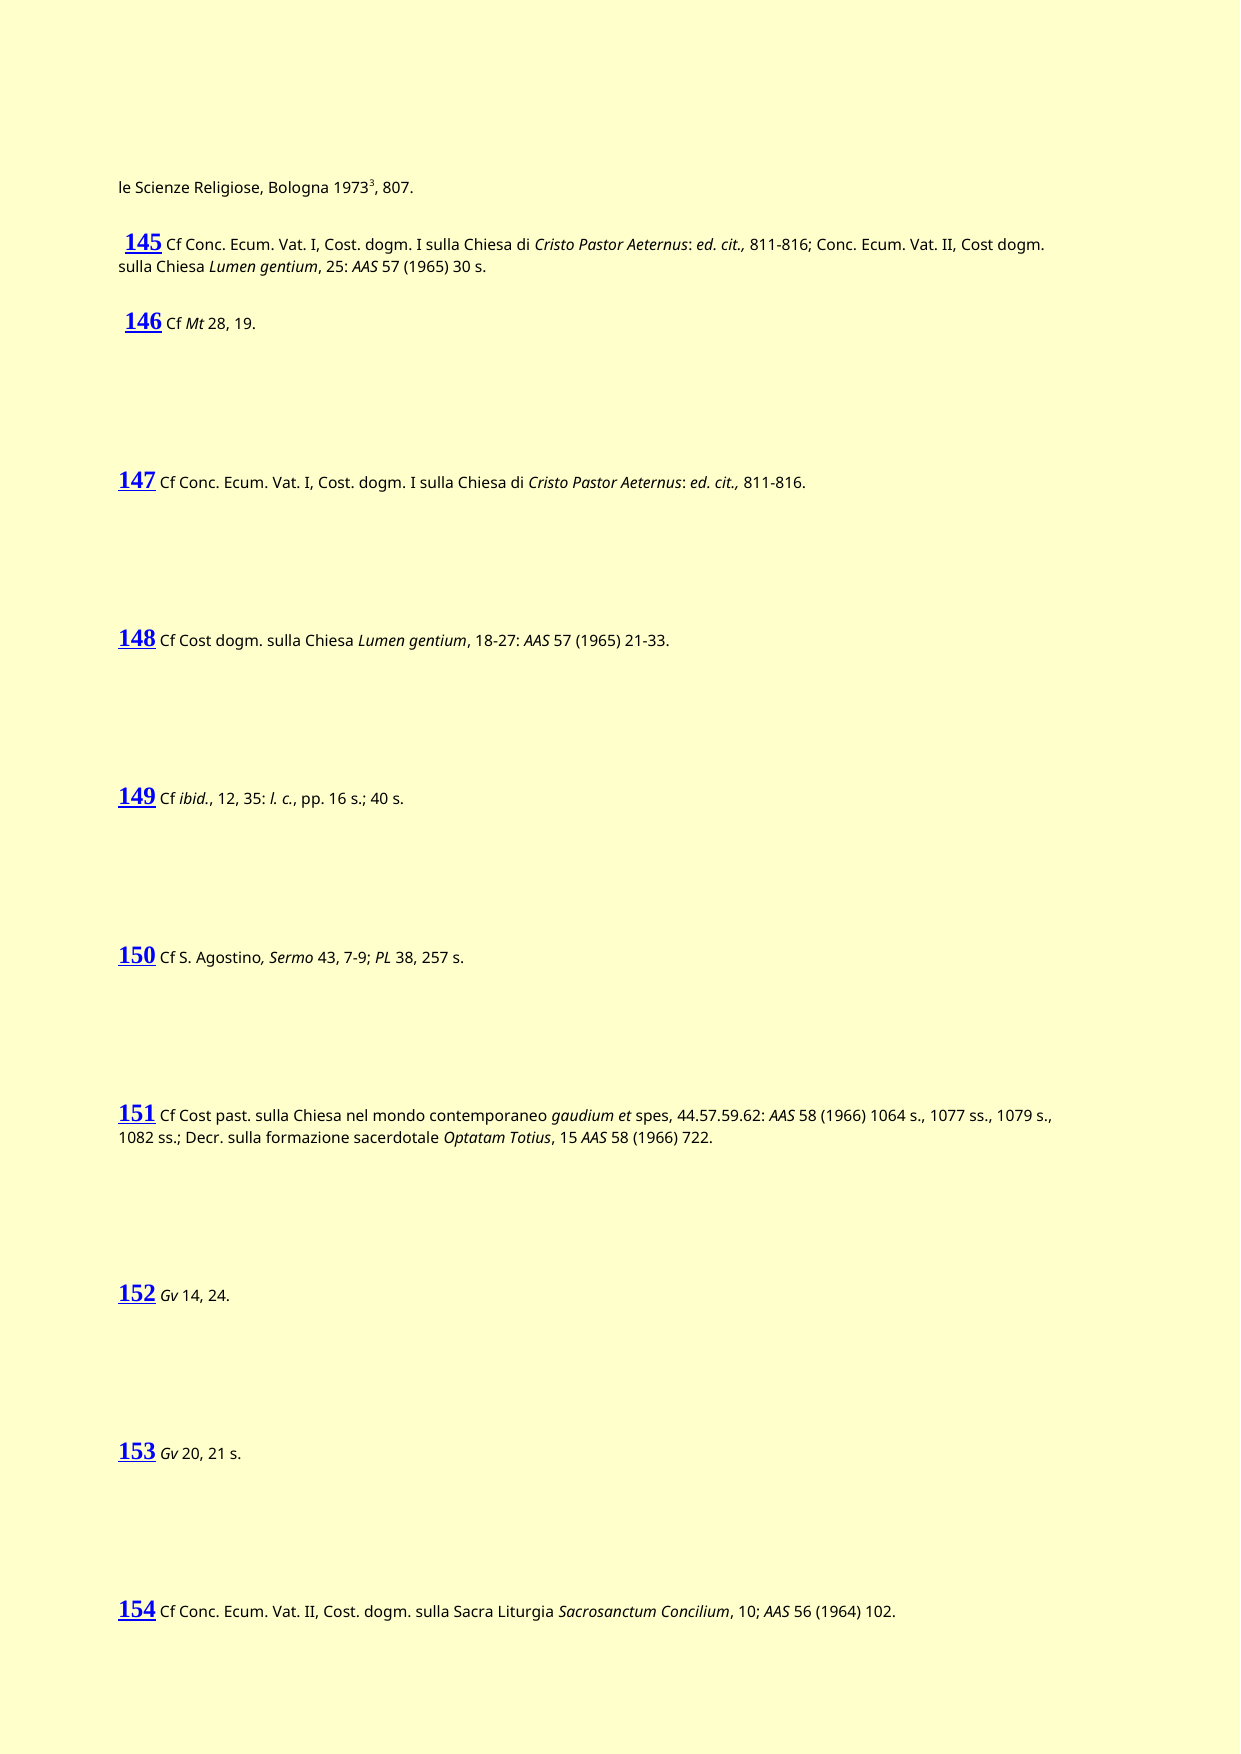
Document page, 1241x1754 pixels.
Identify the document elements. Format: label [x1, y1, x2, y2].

table_header [118, 148, 1070, 1623]
